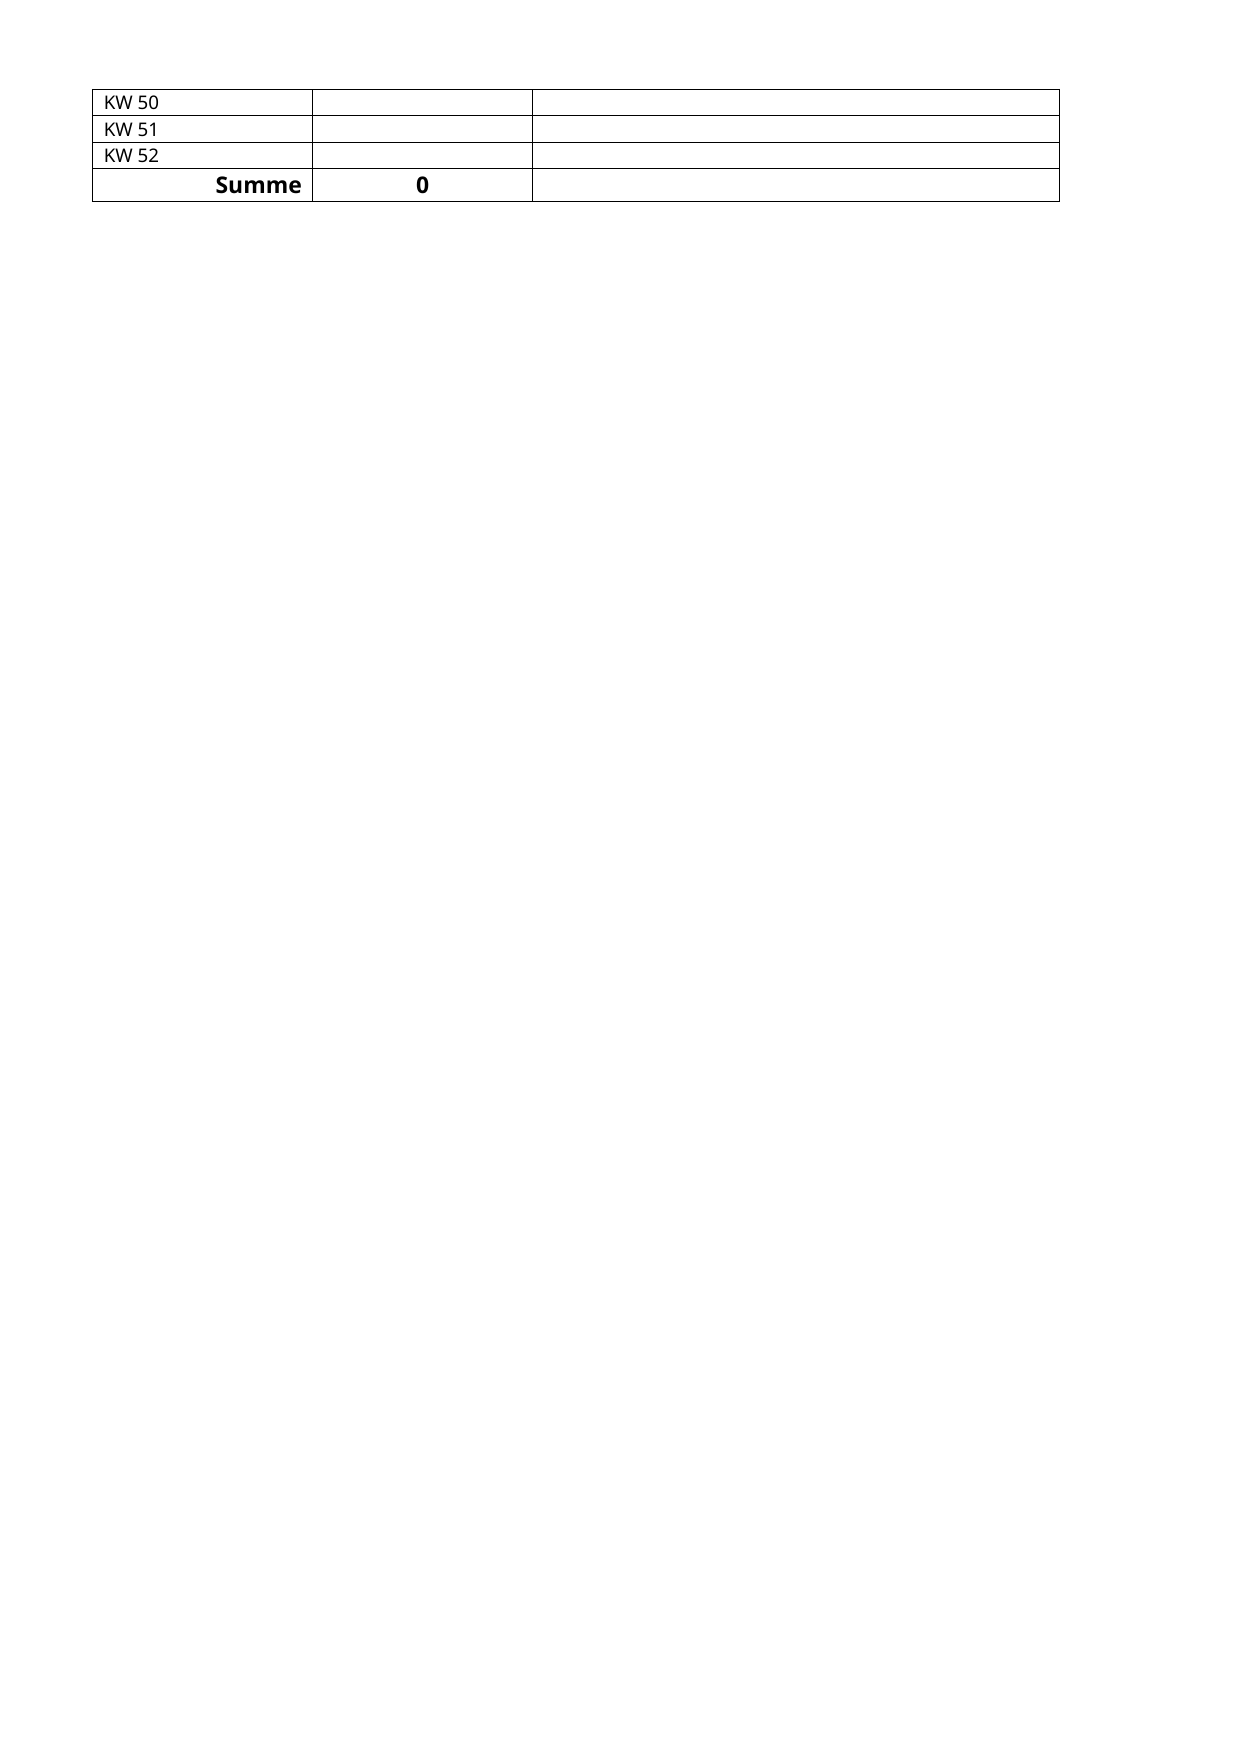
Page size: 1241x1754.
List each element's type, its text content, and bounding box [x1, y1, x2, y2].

table_cell 0 [313, 169, 532, 201]
table_cell [533, 90, 1059, 115]
table_cell KW 50 [93, 90, 312, 115]
table_cell [533, 169, 1059, 201]
table_cell KW 51 [93, 116, 312, 142]
table_cell [533, 116, 1059, 142]
table_cell [533, 143, 1059, 168]
table_cell Summe [93, 169, 312, 201]
table_cell [313, 143, 532, 168]
table_cell [313, 90, 532, 115]
table_cell [313, 116, 532, 142]
table_cell KW 52 [93, 143, 312, 168]
